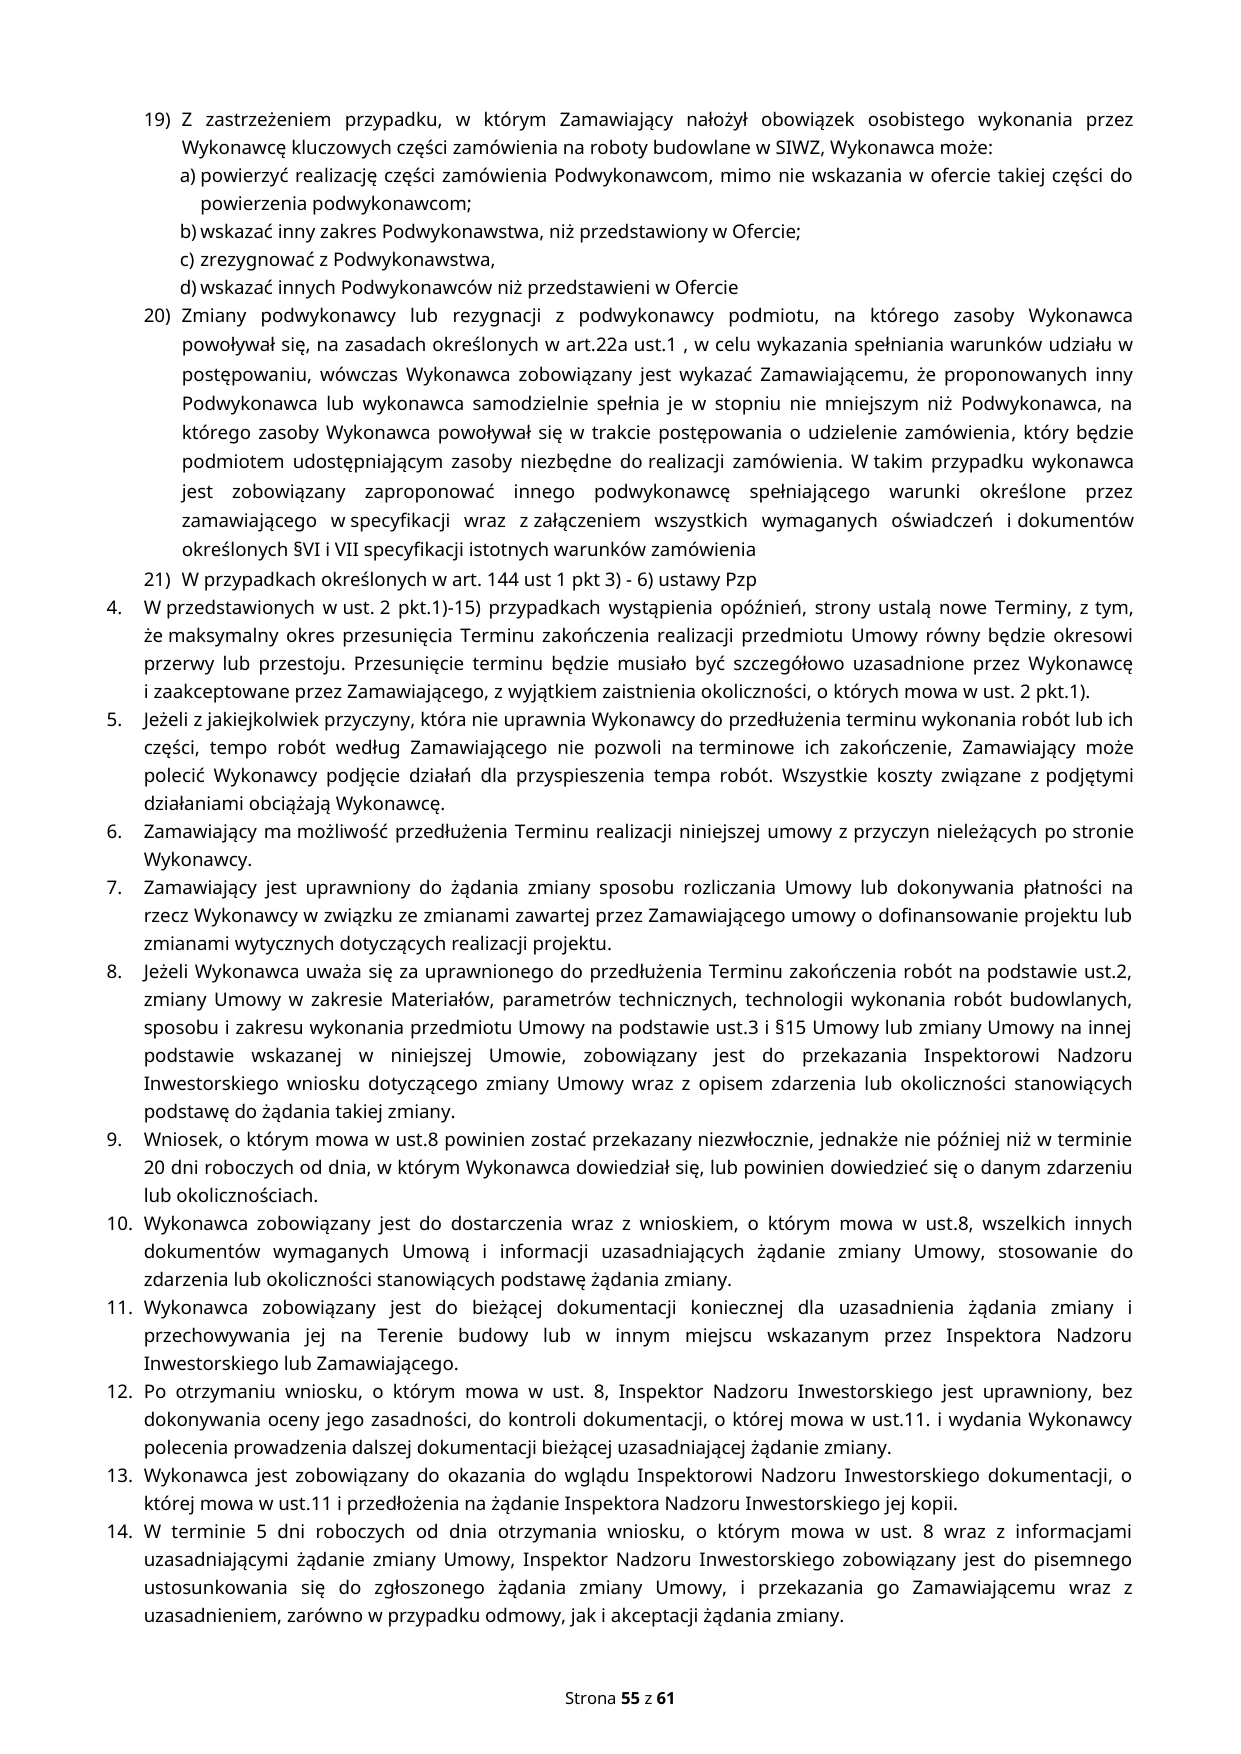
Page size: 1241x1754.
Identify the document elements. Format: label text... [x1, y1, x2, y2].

list Wniosek, o którym mowa w ust.8 powinien zostać przekazany niezwłocznie, jednakże nie później niż w terminie 20 dni roboczych od dnia, w którym Wykonawca dowiedział się, lub powinien dowiedzieć się o danym zdarzeniu lub okolicznościach. [106, 1126, 1134, 1208]
list Jeżeli Wykonawca uważa się za uprawnionego do przedłużenia Terminu zakończenia robót na podstawie ust.2, zmiany Umowy w zakresie Materiałów, parametrów technicznych, technologii wykonania robót budowlanych, sposobu i zakresu wykonania przedmiotu Umowy na podstawie ust.3 i §15 Umowy lub zmiany Umowy na innej podstawie wskazanej w niniejszej Umowie, zobowiązany jest do przekazania Inspektorowi Nadzoru Inwestorskiego wniosku dotyczącego zmiany Umowy wraz z opisem zdarzenia lub okoliczności stanowiących podstawę do żądania takiej zmiany. [106, 958, 1134, 1124]
list zrezygnować z Podwykonawstwa, [179, 246, 1134, 272]
list Z zastrzeżeniem przypadku, w którym Zamawiający nałożył obowiązek osobistego wykonania przez Wykonawcę kluczowych części zamówienia na roboty budowlane w SIWZ, Wykonawca może: [143, 106, 1134, 160]
list powierzyć realizację części zamówienia Podwykonawcom, mimo nie wskazania w ofercie takiej części do powierzenia podwykonawcom; [179, 162, 1134, 216]
list Po otrzymaniu wniosku, o którym mowa w ust. 8, Inspektor Nadzoru Inwestorskiego jest uprawniony, bez dokonywania oceny jego zasadności, do kontroli dokumentacji, o której mowa w ust.11. i wydania Wykonawcy polecenia prowadzenia dalszej dokumentacji bieżącej uzasadniającej żądanie zmiany. [106, 1378, 1134, 1460]
list W terminie 5 dni roboczych od dnia otrzymania wniosku, o którym mowa w ust. 8 wraz z informacjami uzasadniającymi żądanie zmiany Umowy, Inspektor Nadzoru Inwestorskiego zobowiązany jest do pisemnego ustosunkowania się do zgłoszonego żądania zmiany Umowy, i przekazania go Zamawiającemu wraz z uzasadnieniem, zarówno w przypadku odmowy, jak i akceptacji żądania zmiany. [106, 1519, 1134, 1628]
list W przypadkach określonych w art. 144 ust 1 pkt 3) - 6) ustawy Pzp [143, 566, 1134, 591]
list Jeżeli z jakiejkolwiek przyczyny, która nie uprawnia Wykonawcy do przedłużenia terminu wykonania robót lub ich części, tempo robót według Zamawiającego nie pozwoli na terminowe ich zakończenie, Zamawiający może polecić Wykonawcy podjęcie działań dla przyspieszenia tempa robót. Wszystkie koszty związane z podjętymi działaniami obciążają Wykonawcę. [106, 706, 1134, 816]
list wskazać innych Podwykonawców niż przedstawieni w Ofercie [179, 274, 1134, 300]
list Zmiany podwykonawcy lub rezygnacji z podwykonawcy podmiotu, na którego zasoby Wykonawca powoływał się, na zasadach określonych w art.22a ust.1 , w celu wykazania spełniania warunków udziału w postępowaniu, wówczas Wykonawca zobowiązany jest wykazać Zamawiającemu, że proponowanych inny Podwykonawca lub wykonawca samodzielnie spełnia je w stopniu nie mniejszym niż Podwykonawca, na którego zasoby Wykonawca powoływał się w trakcie postępowania o udzielenie zamówienia, który będzie podmiotem udostępniającym zasoby niezbędne do realizacji zamówienia. W takim przypadku wykonawca jest zobowiązany zaproponować innego podwykonawcę spełniającego warunki określone przez zamawiającego w specyfikacji wraz z załączeniem wszystkich wymaganych oświadczeń i dokumentów określonych §VI i VII specyfikacji istotnych warunków zamówienia [143, 302, 1134, 562]
list wskazać inny zakres Podwykonawstwa, niż przedstawiony w Ofercie; [179, 218, 1134, 244]
list Wykonawca zobowiązany jest do dostarczenia wraz z wnioskiem, o którym mowa w ust.8, wszelkich innych dokumentów wymaganych Umową i informacji uzasadniających żądanie zmiany Umowy, stosowanie do zdarzenia lub okoliczności stanowiących podstawę żądania zmiany. [106, 1210, 1134, 1292]
list Zamawiający ma możliwość przedłużenia Terminu realizacji niniejszej umowy z przyczyn nieleżących po stronie Wykonawcy. [106, 818, 1134, 872]
list Wykonawca jest zobowiązany do okazania do wglądu Inspektorowi Nadzoru Inwestorskiego dokumentacji, o której mowa w ust.11 i przedłożenia na żądanie Inspektora Nadzoru Inwestorskiego jej kopii. [106, 1463, 1134, 1516]
list W przedstawionych w ust. 2 pkt.1)-15) przypadkach wystąpienia opóźnień, strony ustalą nowe Terminy, z tym, że maksymalny okres przesunięcia Terminu zakończenia realizacji przedmiotu Umowy równy będzie okresowi przerwy lub przestoju. Przesunięcie terminu będzie musiało być szczegółowo uzasadnione przez Wykonawcę i zaakceptowane przez Zamawiającego, z wyjątkiem zaistnienia okoliczności, o których mowa w ust. 2 pkt.1). [106, 594, 1134, 703]
list Zamawiający jest uprawniony do żądania zmiany sposobu rozliczania Umowy lub dokonywania płatności na rzecz Wykonawcy w związku ze zmianami zawartej przez Zamawiającego umowy o dofinansowanie projektu lub zmianami wytycznych dotyczących realizacji projektu. [106, 874, 1134, 956]
list Wykonawca zobowiązany jest do bieżącej dokumentacji koniecznej dla uzasadnienia żądania zmiany i przechowywania jej na Terenie budowy lub w innym miejscu wskazanym przez Inspektora Nadzoru Inwestorskiego lub Zamawiającego. [106, 1294, 1134, 1376]
